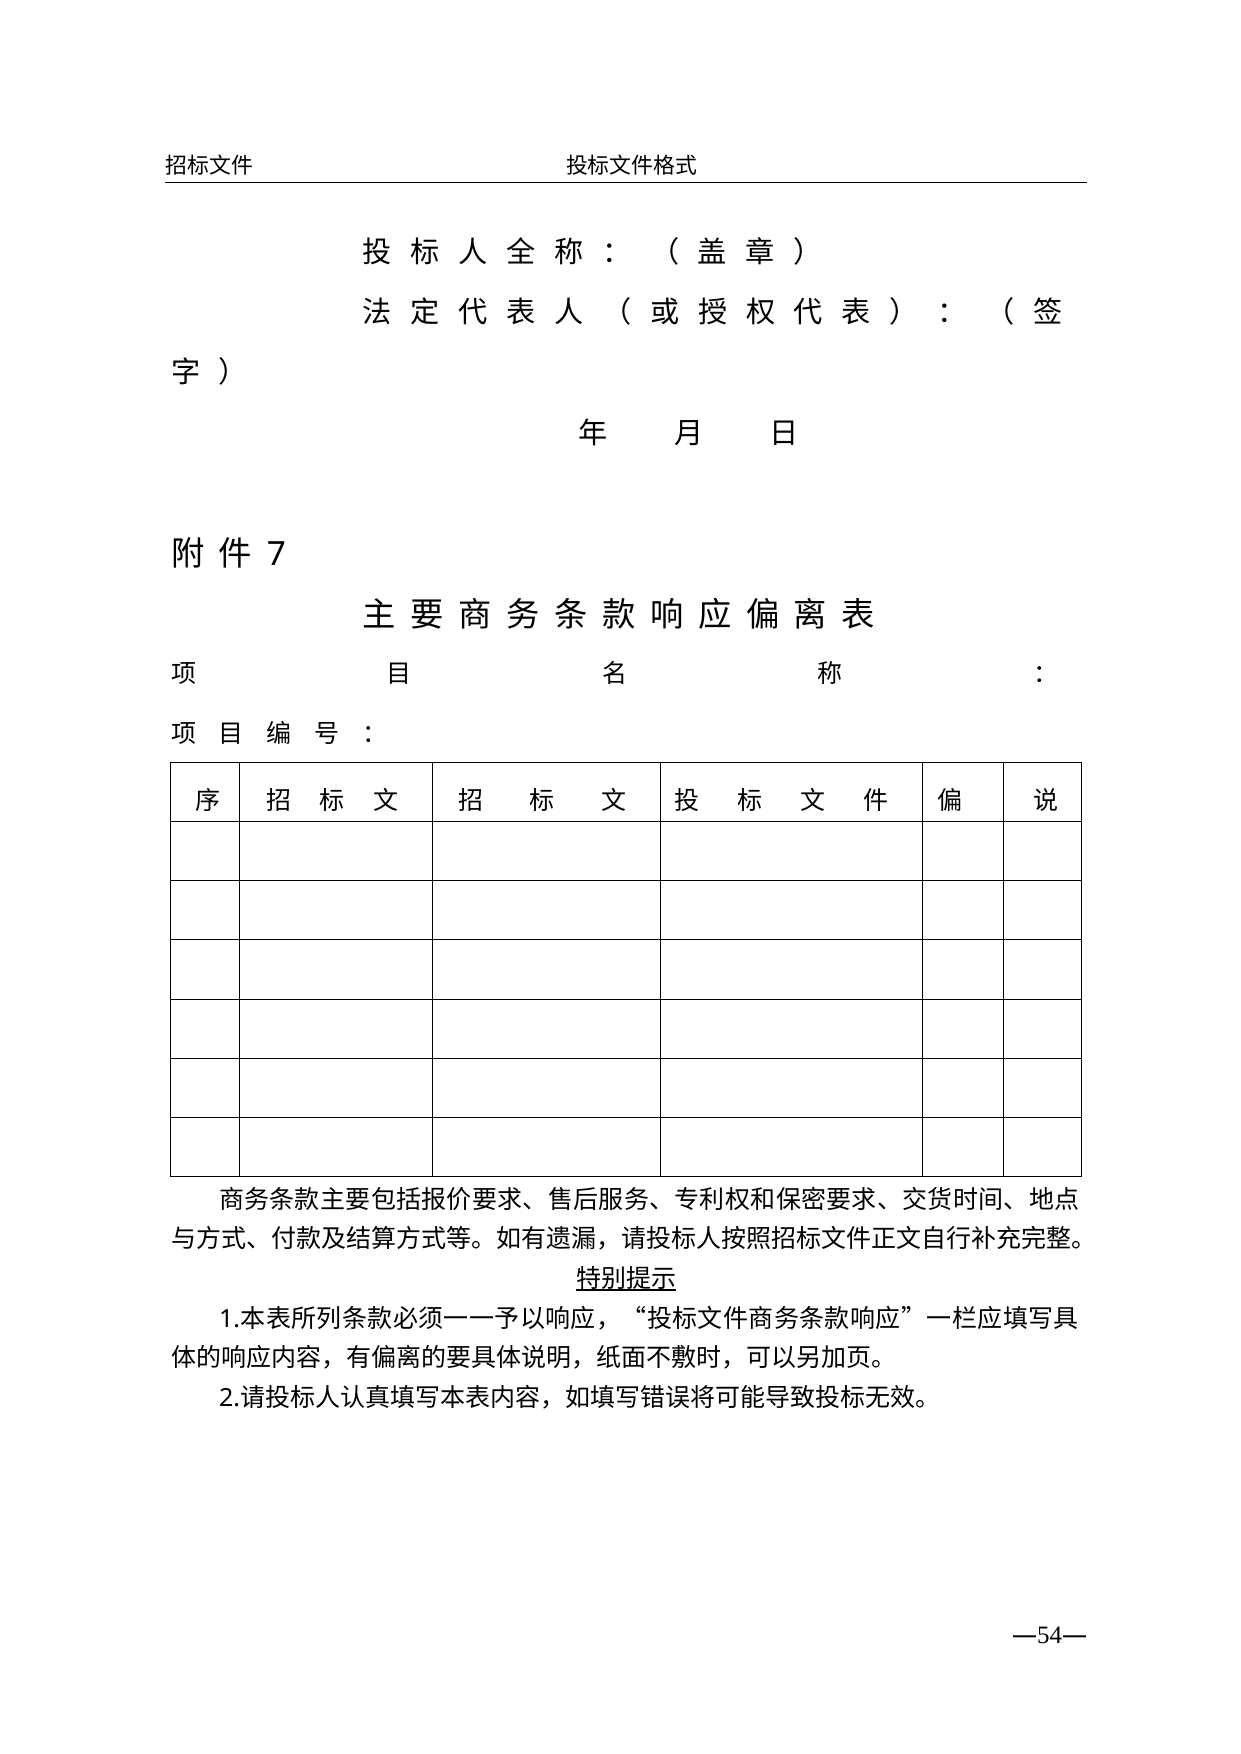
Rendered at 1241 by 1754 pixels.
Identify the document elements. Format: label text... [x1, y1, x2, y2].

table_cell [171, 881, 239, 939]
table_cell [240, 1118, 432, 1176]
table_header 招标文件条目号 [240, 763, 432, 821]
text 特别提示 [171, 1256, 1081, 1295]
table_header 投标文件商务条款响应 [661, 763, 922, 821]
table_cell [661, 881, 922, 939]
table_cell [240, 940, 432, 998]
text 商务条款主要包括报价要求、售后服务、专利权和保密要求、交货时间、地点与方式、付款及结算方式等。如有遗漏，请投标人按照招标文件正文自行补充完整。 [171, 1177, 1081, 1256]
table_cell [923, 881, 1003, 939]
text 2.请投标人认真填写本表内容，如填写错误将可能导致投标无效。 [171, 1374, 1081, 1414]
table_cell [171, 1059, 239, 1117]
table_cell [1004, 940, 1081, 998]
table_cell [1004, 1000, 1081, 1057]
table_cell [171, 940, 239, 998]
table_header 序号 [171, 763, 239, 821]
text 法定代表人（或授权代表）：（签字） [171, 280, 1081, 400]
table_cell [171, 1000, 239, 1057]
table_header 偏离 [923, 763, 1003, 821]
table_cell [1004, 1118, 1081, 1176]
text 项目名称： 项目编号： [171, 642, 1081, 762]
text 附件7 [171, 521, 1081, 581]
table_cell [661, 940, 922, 998]
table_cell [240, 1059, 432, 1117]
table_cell [661, 1000, 922, 1057]
table_cell [1004, 822, 1081, 880]
table_cell [923, 822, 1003, 880]
table_cell [923, 1118, 1003, 1176]
table_cell [433, 822, 660, 880]
table_cell [433, 881, 660, 939]
table_cell [1004, 1059, 1081, 1117]
table_cell [240, 881, 432, 939]
text 投标人全称：（盖章） [171, 219, 1081, 280]
table_cell [240, 822, 432, 880]
table_cell [661, 822, 922, 880]
table_header 说明 [1004, 763, 1081, 821]
table_cell [923, 1000, 1003, 1057]
table_cell [661, 1059, 922, 1117]
table_cell [433, 1000, 660, 1057]
table_cell [433, 1059, 660, 1117]
table_cell [661, 1118, 922, 1176]
table_cell [171, 822, 239, 880]
table_cell [171, 1118, 239, 1176]
text 年 月 日 [171, 400, 1081, 461]
table_cell [923, 940, 1003, 998]
table_header 招标文件商务条款 [433, 763, 660, 821]
table_cell [433, 940, 660, 998]
text 1.本表所列条款必须一一予以响应，“投标文件商务条款响应”一栏应填写具体的响应内容，有偏离的要具体说明，纸面不敷时，可以另加页。 [171, 1295, 1081, 1374]
table_cell [1004, 881, 1081, 939]
table_cell [433, 1118, 660, 1176]
table_cell [923, 1059, 1003, 1117]
text 主要商务条款响应偏离表 [171, 581, 1081, 642]
table_cell [240, 1000, 432, 1057]
